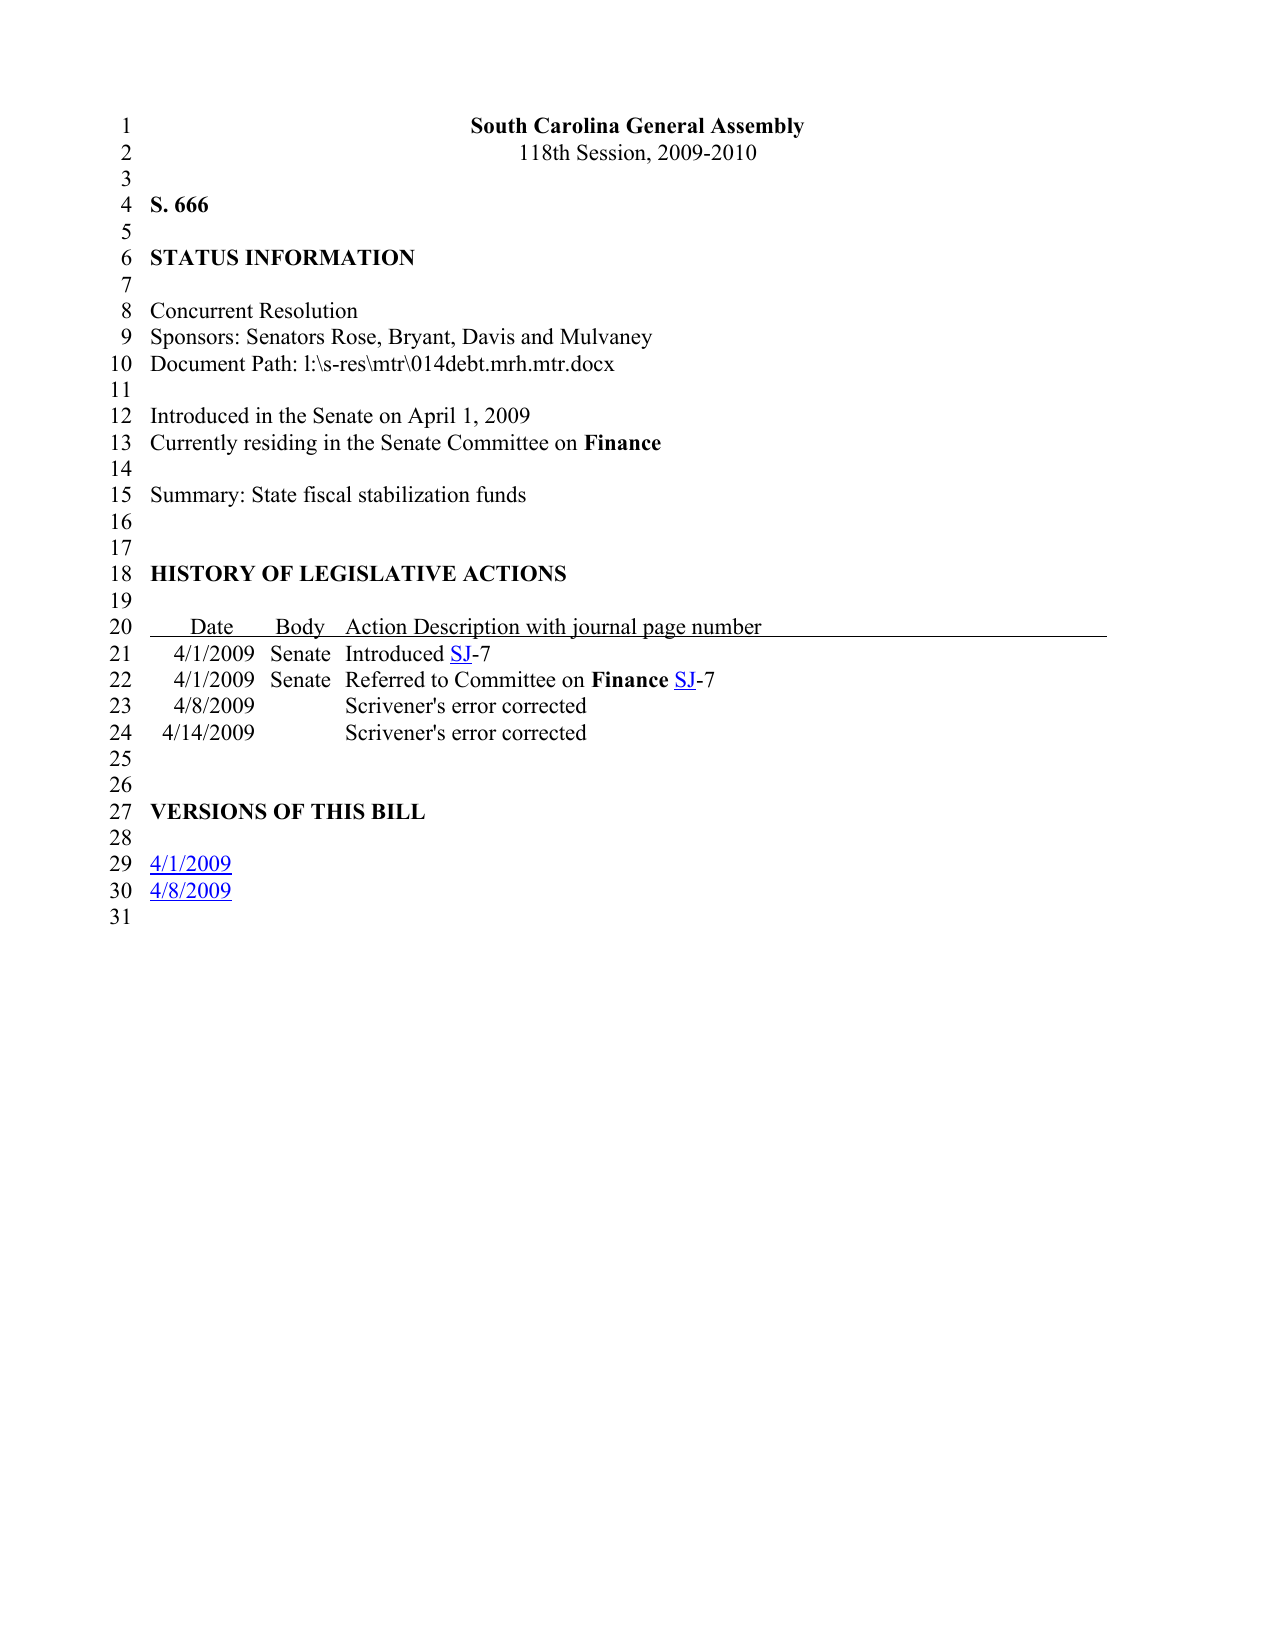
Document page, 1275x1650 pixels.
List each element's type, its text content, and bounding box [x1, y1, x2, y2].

text STATUS INFORMATION [150, 244, 1125, 271]
text VERSIONS OF THIS BILL [150, 798, 1125, 824]
text 4/1/2009 [150, 850, 1125, 877]
text Currently residing in the Senate Committee on Finance [150, 429, 1125, 455]
text Introduced in the Senate on April 1, 2009 [150, 402, 1125, 429]
text S. 666 [150, 192, 1125, 218]
text Concurrent Resolution [150, 297, 1125, 323]
text South Carolina General Assembly [150, 112, 1125, 139]
text Document Path: l:\s-res\mtr\014debt.mrh.mtr.docx [150, 350, 1125, 376]
text 4/14/2009 Scrivener's error corrected [150, 719, 1125, 745]
text Date Body Action Description with journal page number [150, 613, 1125, 639]
text 118th Session, 2009-2010 [150, 139, 1125, 165]
text 4/1/2009 Senate Introduced SJ-7 [150, 639, 1125, 666]
text 4/8/2009 [150, 877, 1125, 903]
text Sponsors: Senators Rose, Bryant, Davis and Mulvaney [150, 323, 1125, 350]
text 4/1/2009 Senate Referred to Committee on Finance SJ-7 [150, 666, 1125, 692]
text 4/8/2009 Scrivener's error corrected [150, 692, 1125, 719]
text HISTORY OF LEGISLATIVE ACTIONS [150, 561, 1125, 587]
text Summary: State fiscal stabilization funds [150, 481, 1125, 508]
